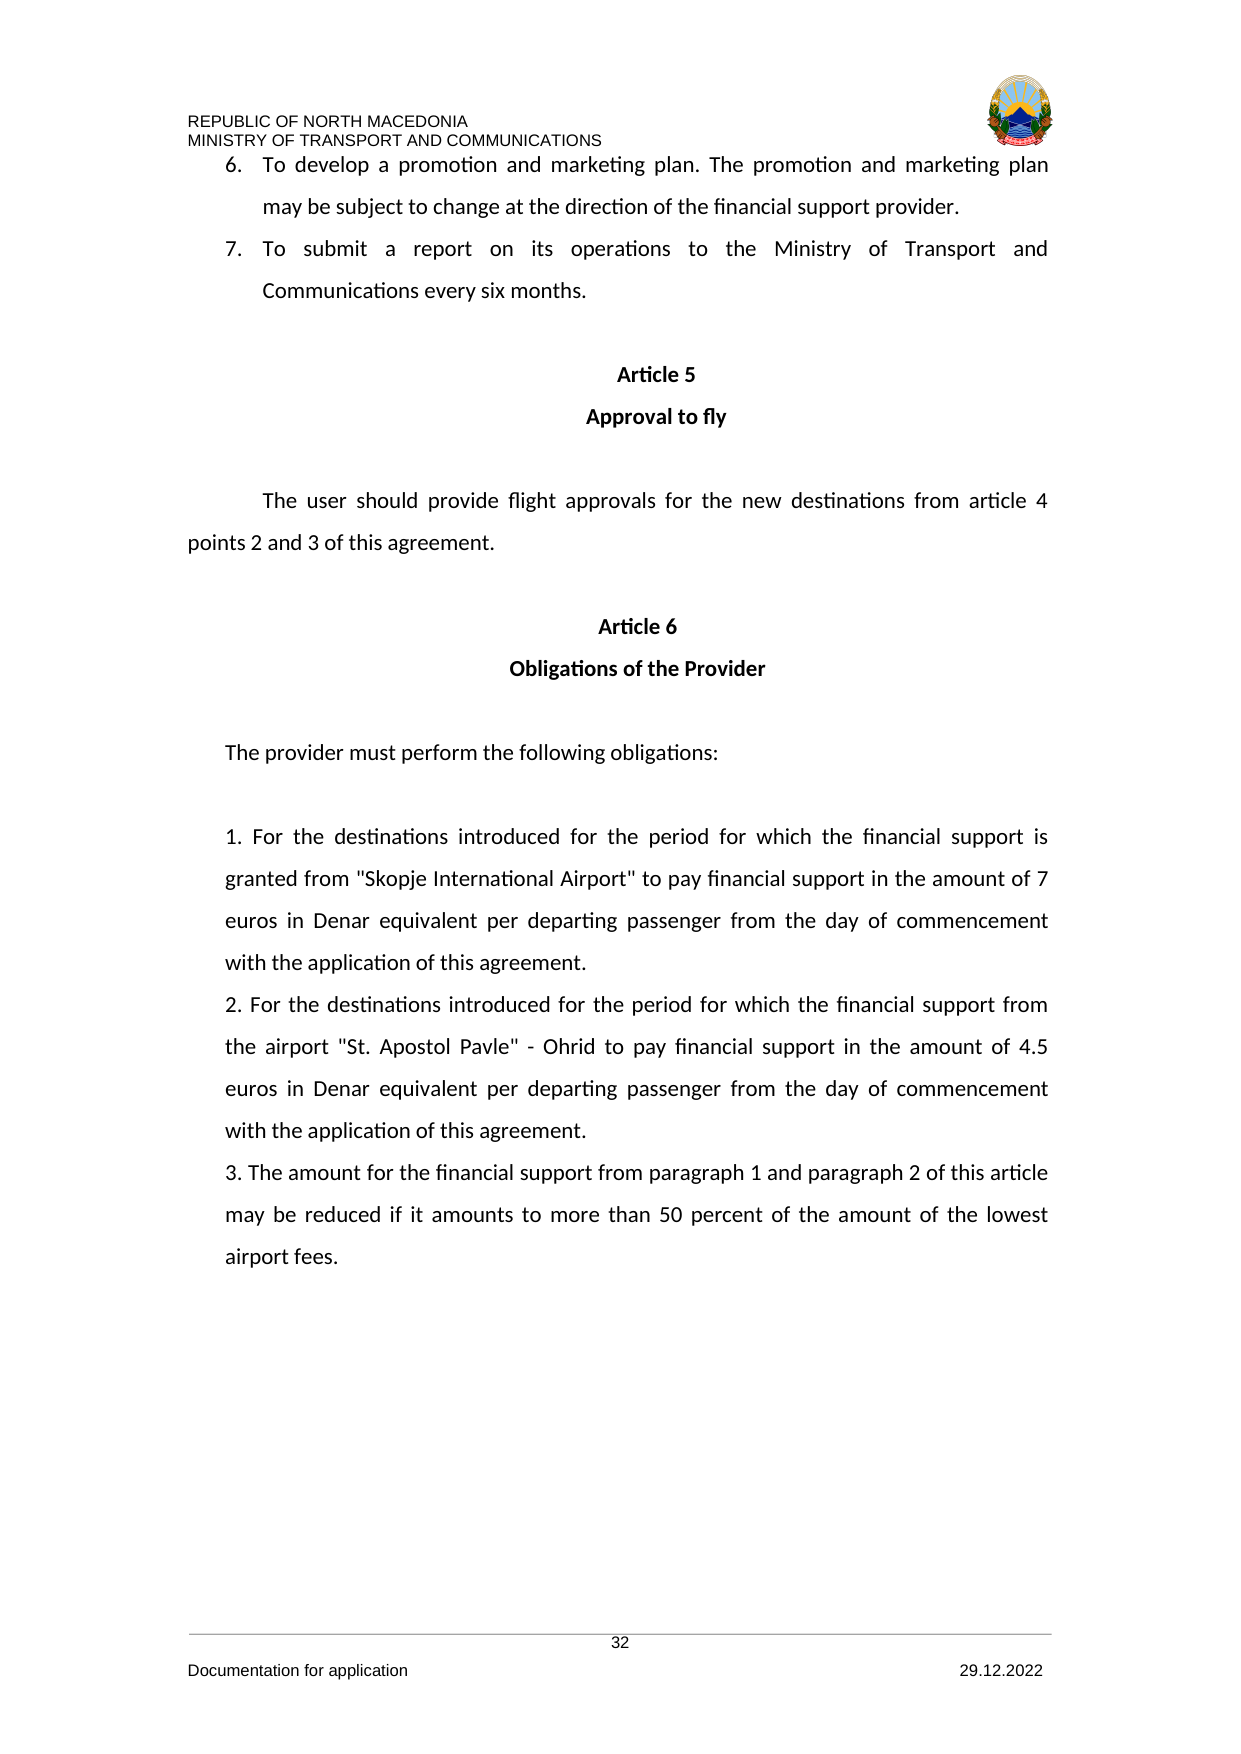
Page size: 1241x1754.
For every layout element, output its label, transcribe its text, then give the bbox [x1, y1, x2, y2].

text 3. The amount for the financial support from paragraph 1 and paragraph 2 of this article may be reduced if it amounts to more than 50 percent of the amount of the lowest airport fees. [225, 1158, 1050, 1270]
text Obligations of the Provider [225, 654, 1050, 682]
text 1. For the destinations introduced for the period for which the financial support is granted from "Skopje International Airport" to pay financial support in the amount of 7 euros in Denar equivalent per departing passenger from the day of commencement with the application of this agreement. [225, 822, 1050, 976]
text The provider must perform the following obligations: [225, 738, 1050, 766]
list To develop a promotion and marketing plan. The promotion and marketing plan may be subject to change at the direction of the financial support provider. [225, 150, 1050, 220]
picture [987, 75, 1053, 146]
text 2. For the destinations introduced for the period for which the financial support from the airport "St. Apostol Pavle" - Ohrid to pay financial support in the amount of 4.5 euros in Denar equivalent per departing passenger from the day of commencement with the application of this agreement. [225, 990, 1050, 1144]
text The user should provide flight approvals for the new destinations from article 4 points 2 and 3 of this agreement. [187, 486, 1050, 556]
list To submit a report on its operations to the Ministry of Transport and Communications every six months. [225, 234, 1050, 304]
text Article 5 [187, 360, 1050, 388]
text Article 6 [225, 612, 1050, 640]
text Approval to fly [187, 402, 1050, 430]
